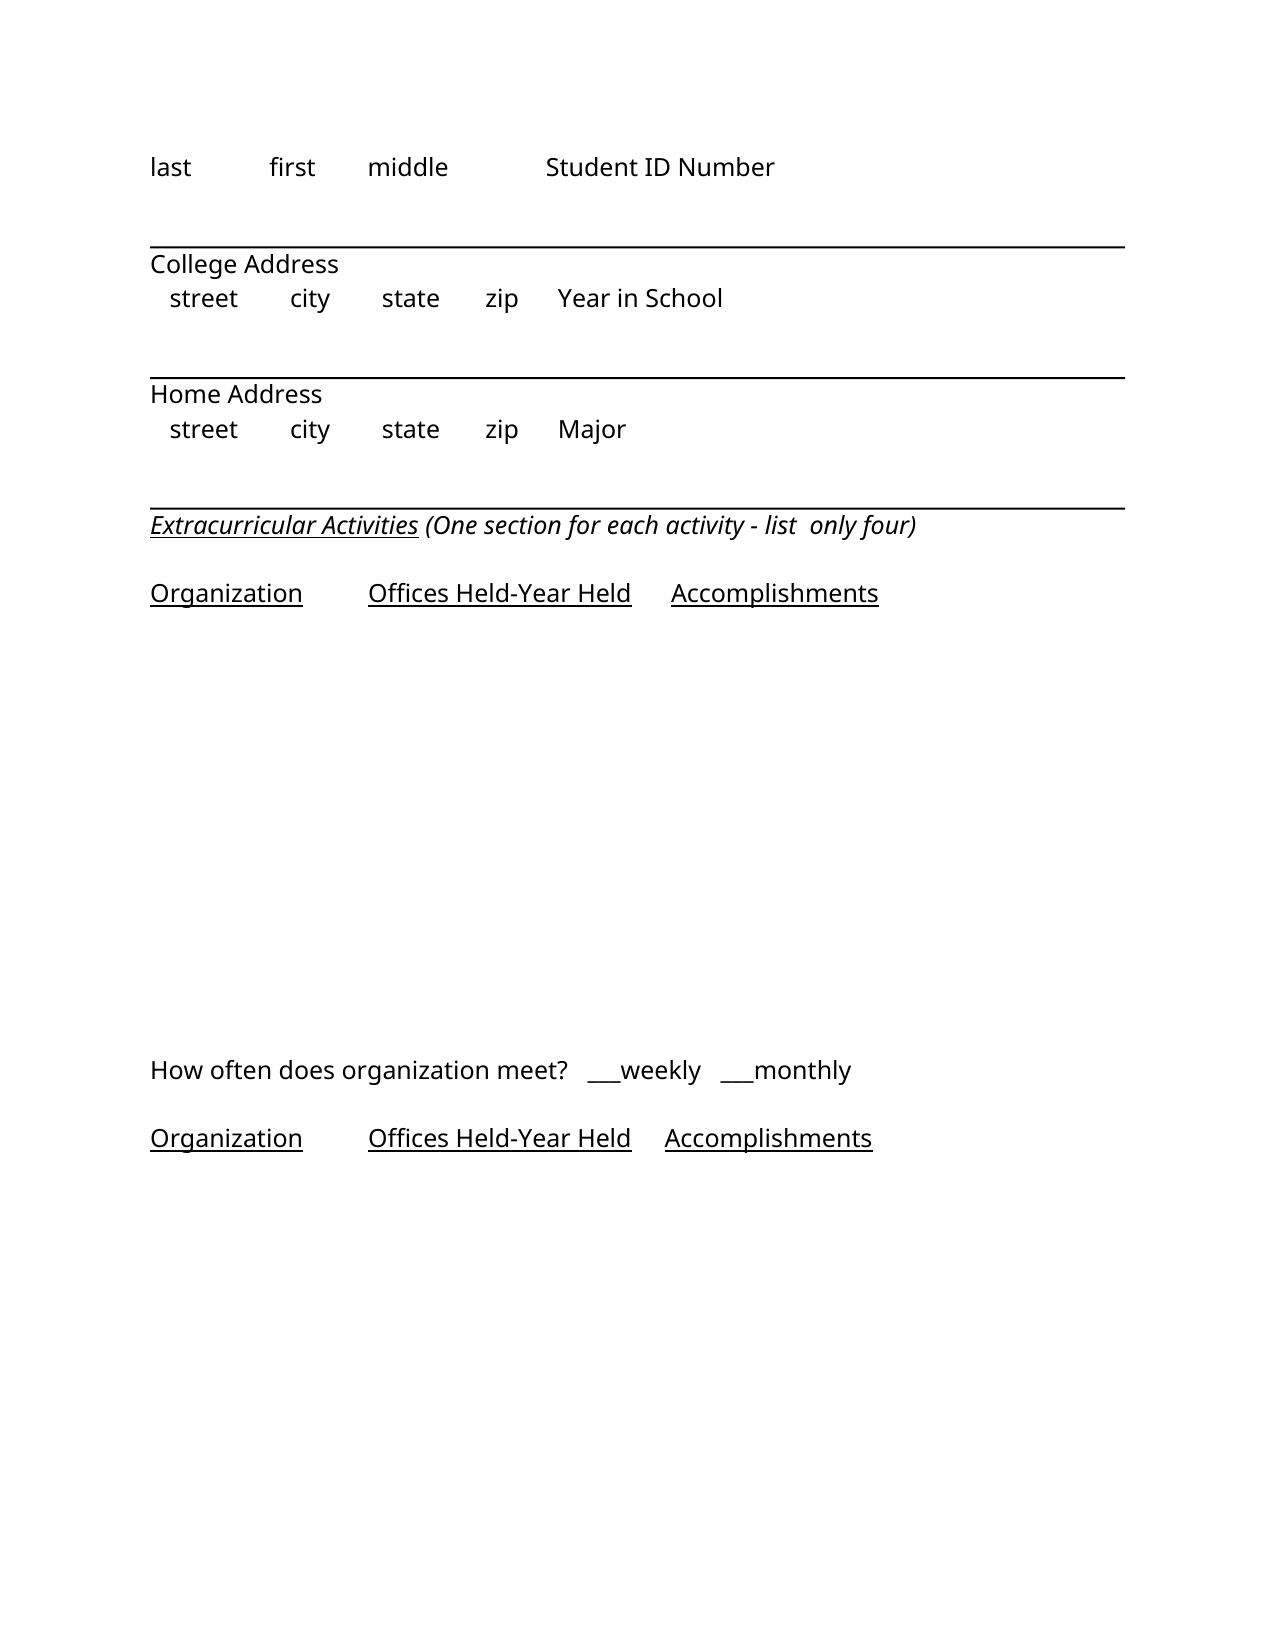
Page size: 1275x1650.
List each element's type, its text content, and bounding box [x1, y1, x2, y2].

text last first middle Student ID Number [150, 150, 1125, 184]
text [150, 1121, 1125, 1155]
text street city state zip Year in School [150, 281, 1125, 315]
text Organization Offices Held-Year Held Accomplishments [150, 576, 1125, 610]
text Extracurricular Activities (One section for each activity - list only four) [150, 508, 1125, 542]
text street city state zip Major [150, 411, 1125, 445]
text Home Address [150, 377, 1125, 411]
text How often does organization meet? ___weekly ___monthly [150, 1053, 1125, 1087]
text College Address [150, 247, 1125, 281]
